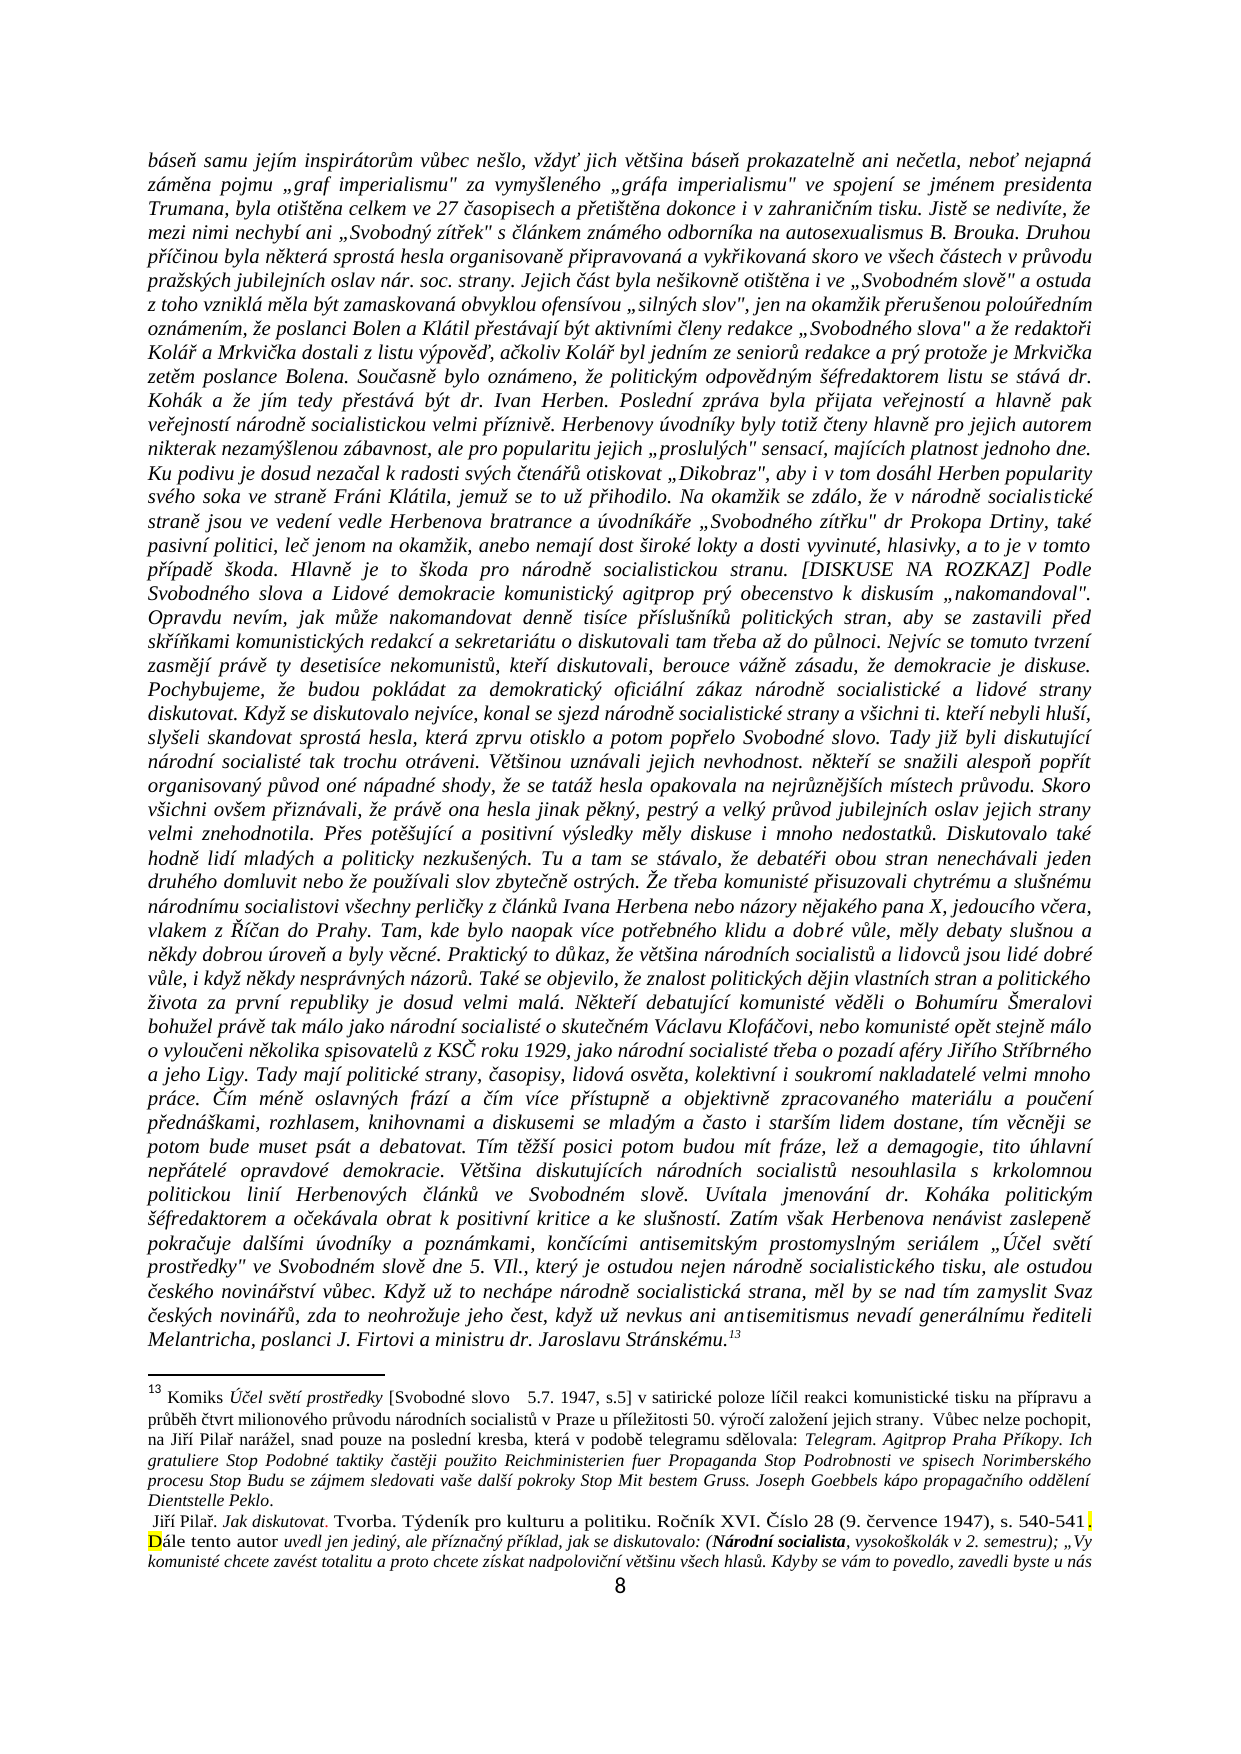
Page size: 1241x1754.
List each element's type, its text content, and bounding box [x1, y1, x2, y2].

text V době nikoliv předvolební jsme byli svědky klidných i temperamentních, ale přímo davových diskusí před sekretariáty stran a redakci nejen na desítkách míst Prahy, ale i v nesčetných venkovských místech Čech a Moravy. Stejně živě se ovšem diskutovalo při pracovních přestávkách, při společných cestách a jízdách do práce a z práce, na fakultách a ve školách, v tramvajích a vlacích, u rodinných stolů, prostě všude, kde se scházejí lidé dobré vůle. První příčinou byla uměle vyvolaná kampaň národně socialistického a lidoveckého tisku zdánlivě proti u nás otištěné St. K. Neumannově básni „1 máj 1947". Byla to průhledná záminka k politickému útoku. O báseň samu jejím inspirátorům vůbec nešlo, vždyť jich většina báseň prokazatelně ani nečetla, neboť nejapná záměna pojmu „graf imperialismu" za vymyšleného „gráfa imperialismu" ve spojení se jménem presidenta Trumana, byla otištěna celkem ve 27 časopisech a přetištěna dokonce i v zahraničním tisku. Jistě se nedivíte, že mezi nimi nechybí ani „Svobodný zítřek" s článkem známého odborníka na autosexualismus B. Brouka. Druhou příčinou byla některá sprostá hesla organisovaně připravovaná a vykřikovaná skoro ve všech částech v průvodu pražských jubilejních oslav nár. soc. strany. Jejich část byla nešikovně otištěna i ve „Svobodném slově" a ostuda z toho vzniklá měla být zamaskovaná obvyklou ofensívou „silných slov", jen na okamžik přerušenou poloúředním oznámením, že poslanci Bolen a Klátil přestávají být aktivními členy redakce „Svobodného slova" a že redaktoři Kolář a Mrkvička dostali z listu výpověď, ačkoliv Kolář byl jedním ze seniorů redakce a prý protože je Mrkvička zetěm poslance Bolena. Současně bylo oznámeno, že politickým odpovědným šéfredaktorem listu se stává dr. Kohák a že jím tedy přestává být dr. Ivan Herben. Poslední zpráva byla přijata veřejností a hlavně pak veřejností národně socialistickou velmi příznivě. Herbenovy úvodníky byly totiž čteny hlavně pro jejich autorem nikterak nezamýšlenou zábavnost, ale pro popularitu jejich „proslulých" sensací, majících platnost jednoho dne. Ku podivu je dosud nezačal k radosti svých čtenářů otiskovat „Dikobraz", aby i v tom dosáhl Herben popularity svého soka ve straně Fráni Klátila, jemuž se to už přihodilo. Na okamžik se zdálo, že v národně socialistické straně jsou ve vedení vedle Herbenova bratrance a úvodníkáře „Svobodného zítřku" dr Prokopa Drtiny, také pasivní politici, leč jenom na okamžik, anebo nemají dost široké lokty a dosti vyvinuté, hlasivky, a to je v tomto případě škoda. Hlavně je to škoda pro národně socialistickou stranu. [DISKUSE NA ROZKAZ] Podle Svobodného slova a Lidové demokracie komunistický agitprop prý obecenstvo k diskusím „nakomandoval". Opravdu nevím, jak může nakomandovat denně tisíce příslušníků politických stran, aby se zastavili před skříňkami komunistických redakcí a sekretariátu o diskutovali tam třeba až do půlnoci. Nejvíc se tomuto tvrzení zasmějí právě ty desetisíce nekomunistů, kteří diskutovali, berouce vážně zásadu, že demokracie je diskuse. Pochybujeme, že budou pokládat za demokratický oficiální zákaz národně socialistické a lidové strany diskutovat. Když se diskutovalo nejvíce, konal se sjezd národně socialistické strany a všichni ti. kteří nebyli hluší, slyšeli skandovat sprostá hesla, která zprvu otisklo a potom popřelo Svobodné slovo. Tady již byli diskutující národní socialisté tak trochu otráveni. Většinou uznávali jejich nevhodnost. někteří se snažili alespoň popřít organisovaný původ oné nápadné shody, že se tatáž hesla opakovala na nejrůznějších místech průvodu. Skoro všichni ovšem přiznávali, že právě ona hesla jinak pěkný, pestrý a velký průvod jubilejních oslav jejich strany velmi znehodnotila. Přes potěšující a positivní výsledky měly diskuse i mnoho nedostatků. Diskutovalo také hodně lidí mladých a politicky nezkušených. Tu a tam se stávalo, že debatéři obou stran nenechávali jeden druhého domluvit nebo že používali slov zbytečně ostrých. Že třeba komunisté přisuzovali chytrému a slušnému národnímu socialistovi všechny perličky z článků Ivana Herbena nebo názory nějakého pana X, jedoucího včera, vlakem z Říčan do Prahy. Tam, kde bylo naopak více potřebného klidu a dobré vůle, měly debaty slušnou a někdy dobrou úroveň a byly věcné. Praktický to důkaz, že většina národních socialistů a lidovců jsou lidé dobré vůle, i když někdy nesprávných názorů. Také se objevilo, že znalost politických dějin vlastních stran a politického života za první republiky je dosud velmi malá. Někteří debatující komunisté věděli o Bohumíru Šmeralovi bohužel právě tak málo jako národní socialisté o skutečném Václavu Klofáčovi, nebo komunisté opět stejně málo o vyloučeni několika spisovatelů z KSČ roku 1929, jako národní socialisté třeba o pozadí aféry Jiřího Stříbrného a jeho Ligy. Tady mají politické strany, časopisy, lidová osvěta, kolektivní i soukromí nakladatelé velmi mnoho práce. Čím méně oslavných frází a čím více přístupně a objektivně zpracovaného materiálu a poučení přednáškami, rozhlasem, knihovnami a diskusemi se mladým a často i starším lidem dostane, tím věcněji se potom bude muset psát a debatovat. Tím těžší posici potom budou mít fráze, lež a demagogie, tito úhlavní nepřátelé opravdové demokracie. Většina diskutujících národních socialistů nesouhlasila s krkolomnou politickou linií Herbenových článků ve Svobodném slově. Uvítala jmenování dr. Koháka politickým šéfredaktorem a očekávala obrat k positivní kritice a ke slušností. Zatím však Herbenova nenávist zaslepeně pokračuje dalšími úvodníky a poznámkami, končícími antisemitským prostomyslným seriálem „Účel světí prostředky" ve Svobodném slově dne 5. VIl., který je ostudou nejen národně socialistického tisku, ale ostudou českého novinářství vůbec. Když už to nechápe národně socialistická strana, měl by se nad tím zamyslit Svaz českých novinářů, zda to neohrožuje jeho čest, když už nevkus ani antisemitismus nevadí generálnímu řediteli Melantricha, poslanci J. Firtovi a ministru dr. Jaroslavu Stránskému. [148, 148, 1093, 1351]
